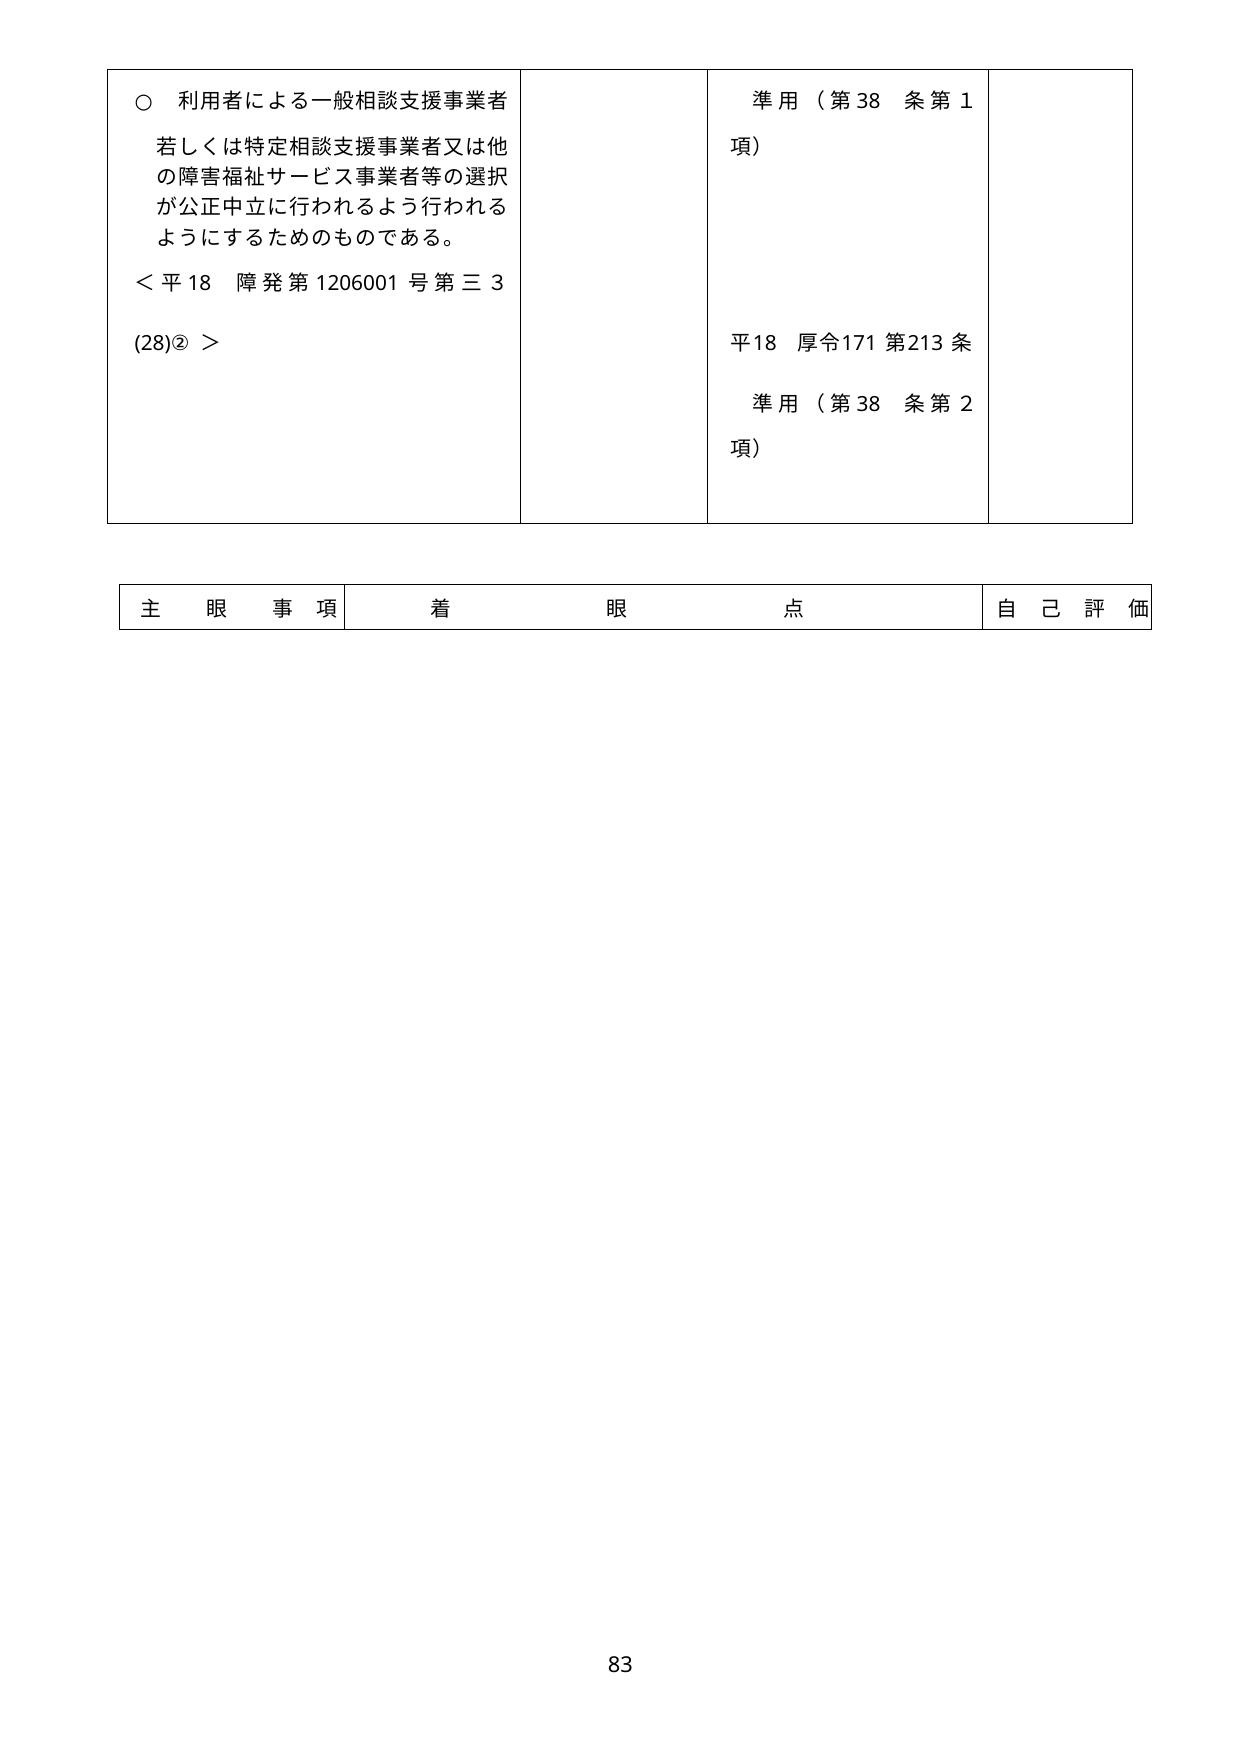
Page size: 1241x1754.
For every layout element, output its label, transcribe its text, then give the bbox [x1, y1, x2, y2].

table_header 着 眼 点 [345, 585, 982, 629]
table_header 自 己 評 価 [983, 585, 1151, 629]
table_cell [708, 70, 988, 523]
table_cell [108, 70, 520, 523]
table_cell [989, 70, 1132, 523]
table_header 主 眼 事 項 [120, 585, 344, 629]
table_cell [521, 70, 707, 523]
